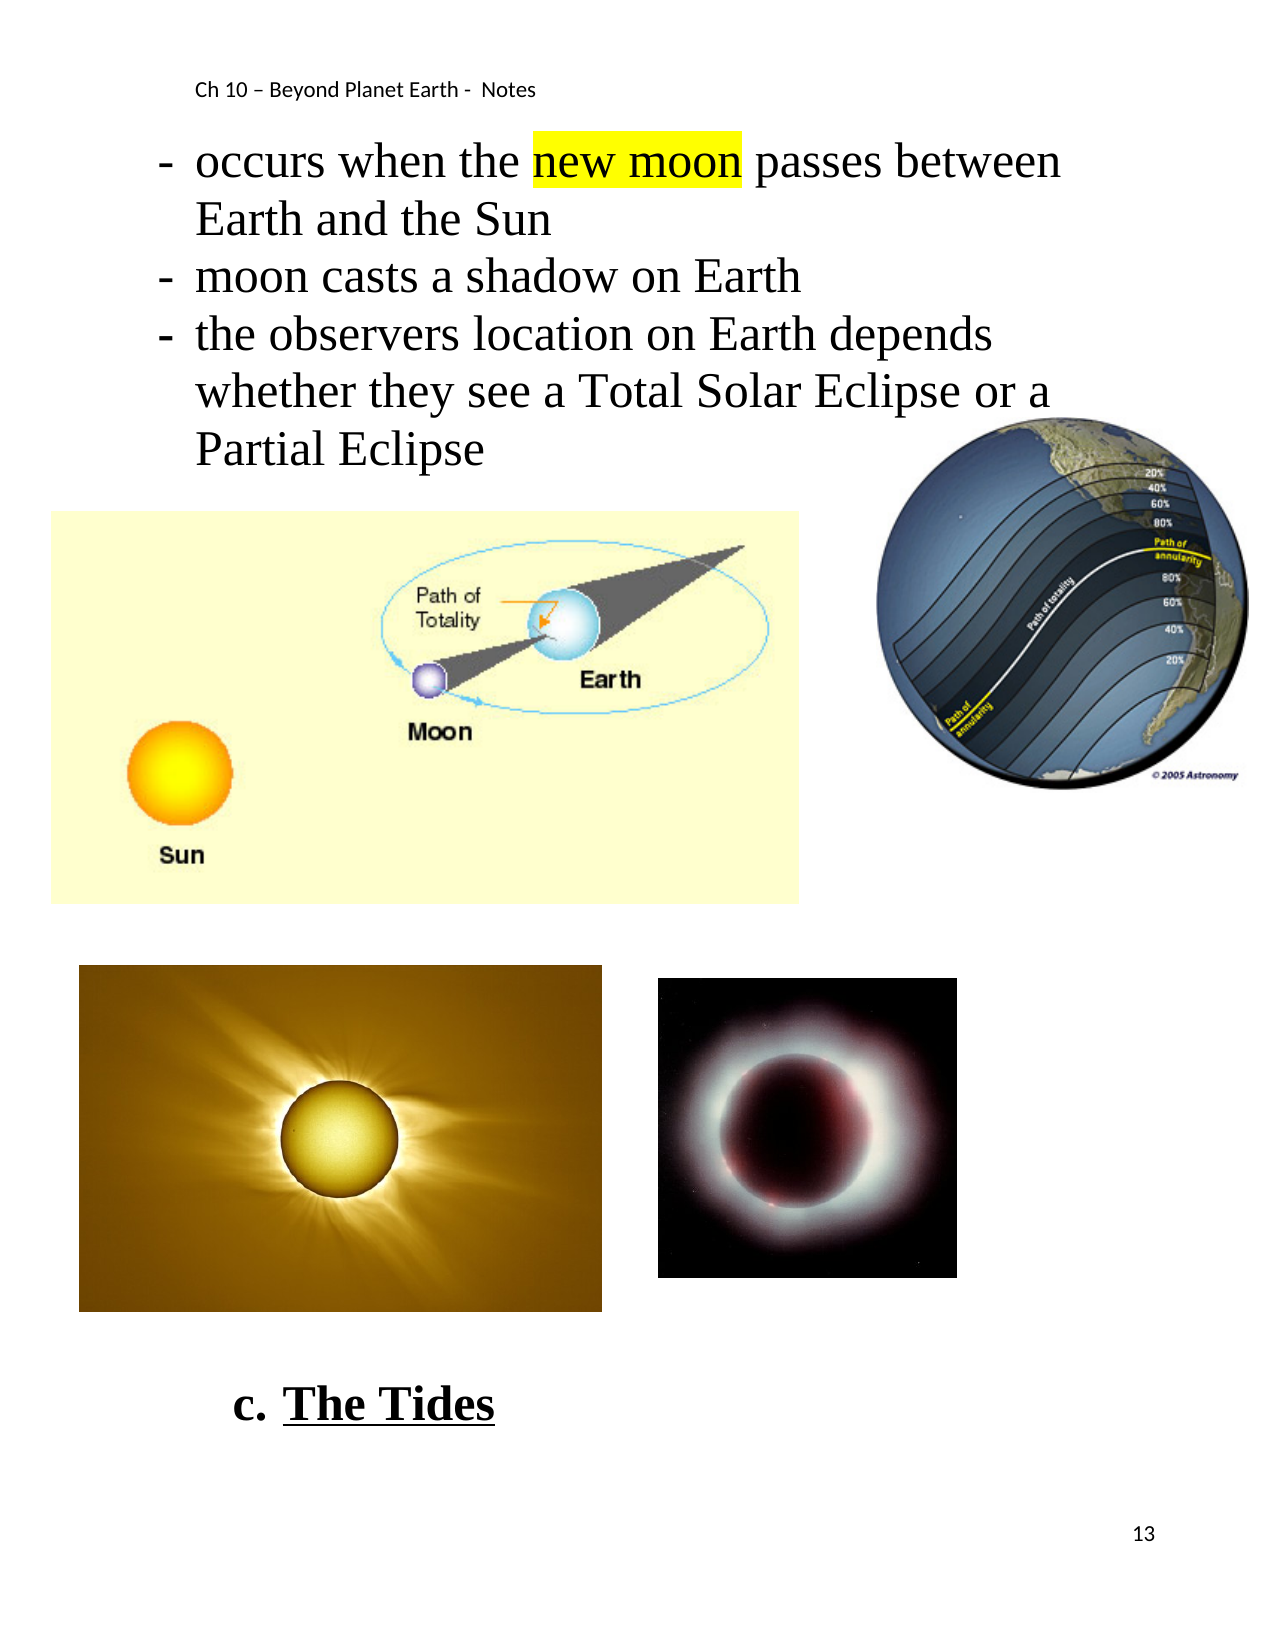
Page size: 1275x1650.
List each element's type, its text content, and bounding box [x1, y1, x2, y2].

list The Tides [232, 1374, 1155, 1431]
list the observers location on Earth depends whether they see a Total Solar Eclipse or a Partial Eclipse [157, 303, 1155, 476]
picture [658, 978, 957, 1278]
picture [79, 965, 602, 1312]
picture [876, 417, 1249, 793]
list moon casts a shadow on Earth [157, 246, 1155, 303]
list occurs when the new moon passes between Earth and the Sun [157, 131, 1155, 246]
picture [51, 511, 799, 904]
